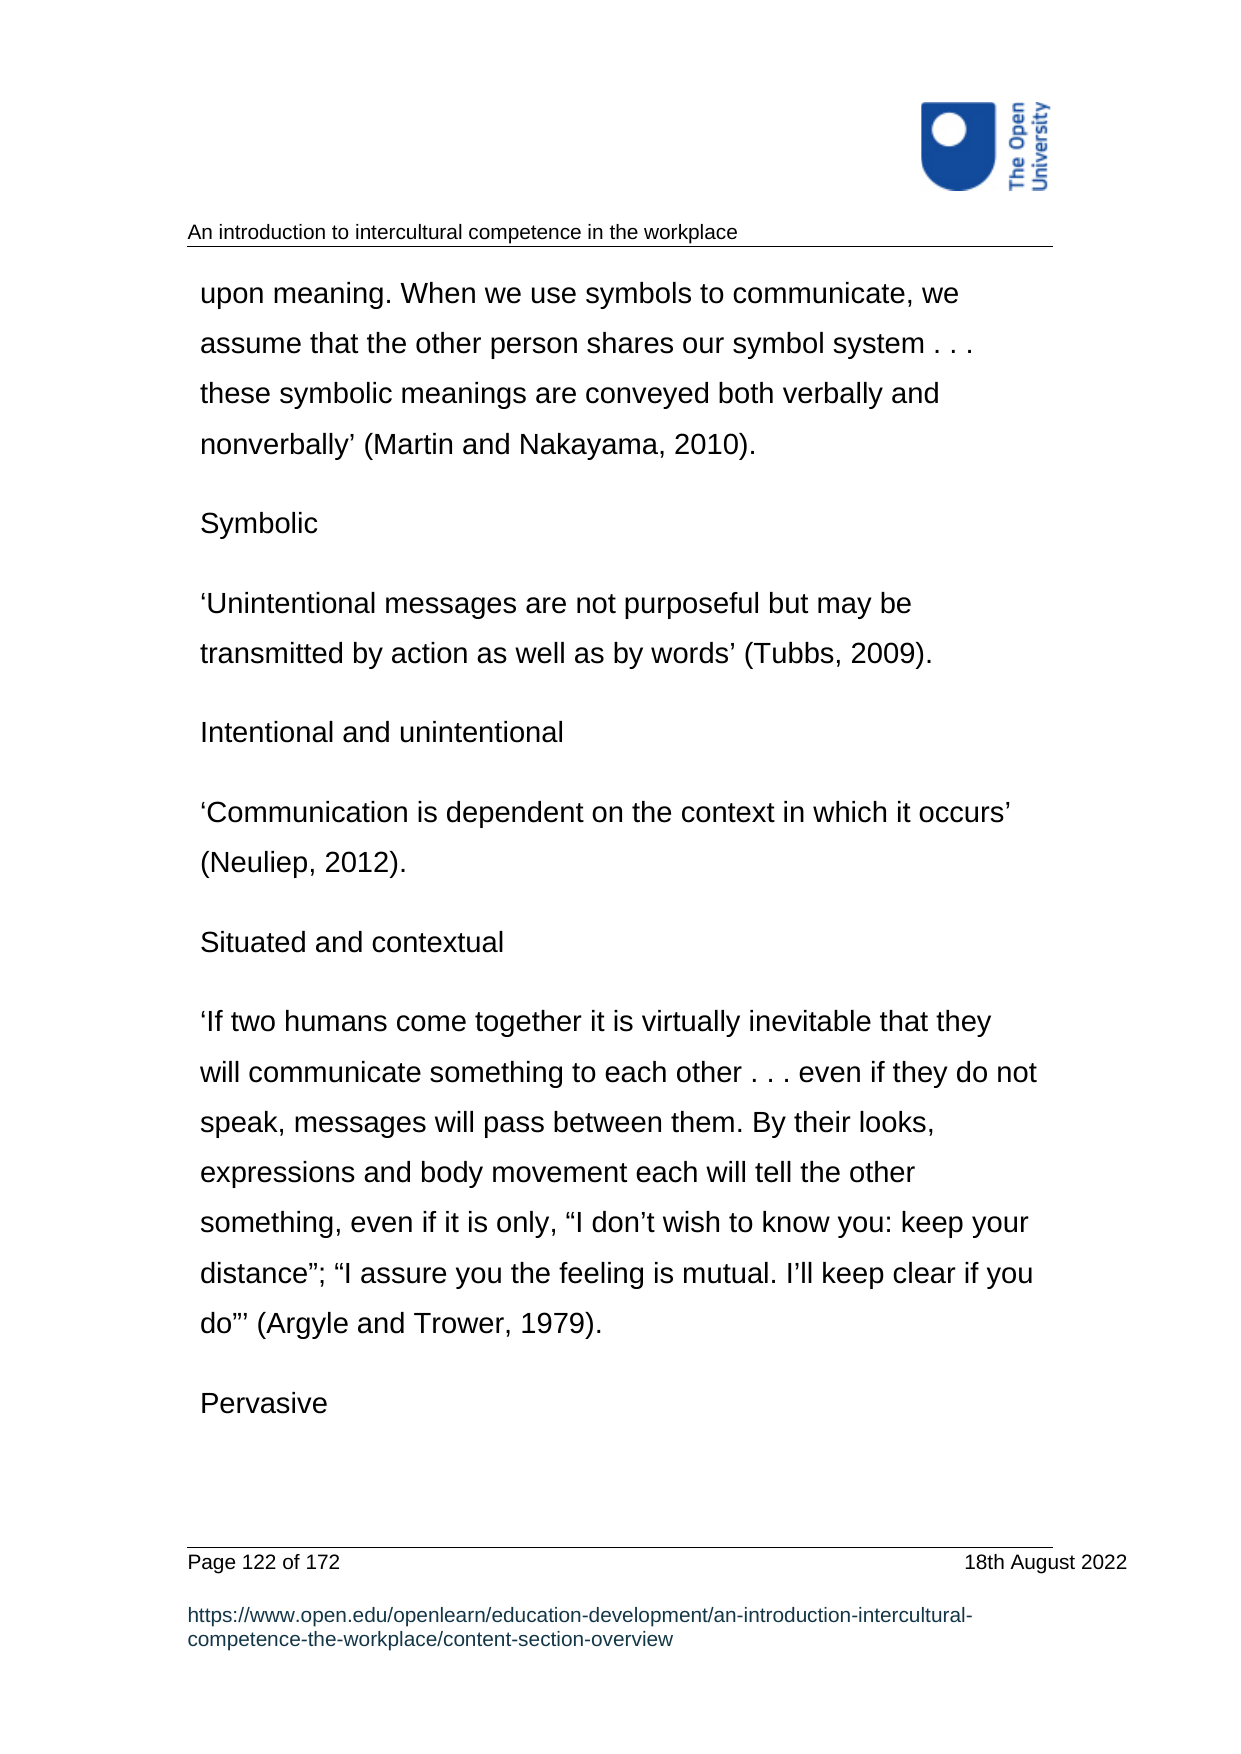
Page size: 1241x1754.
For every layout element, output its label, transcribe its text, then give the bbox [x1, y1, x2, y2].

text ‘If two humans come together it is virtually inevitable that they will communicate something to each other . . . even if they do not speak, messages will pass between them. By their looks, expressions and body movement each will tell the other something, even if it is only, “I don’t wish to know you: keep your distance”; “I assure you the feeling is mutual. I’ll keep clear if you do”’ (Argyle and Trower, 1979). [200, 1004, 1041, 1340]
text Situated and contextual [200, 925, 1041, 958]
text Symbolic [200, 506, 1041, 540]
picture [921, 102, 1052, 191]
text ‘Communication is dependent on the context in which it occurs’ (Neuliep, 2012). [200, 795, 1041, 879]
text Intentional and unintentional [200, 716, 1041, 749]
text ‘Unintentional messages are not purposeful but may be transmitted by action as well as by words’ (Tubbs, 2009). [200, 586, 1041, 669]
text Pervasive [200, 1386, 1041, 1419]
